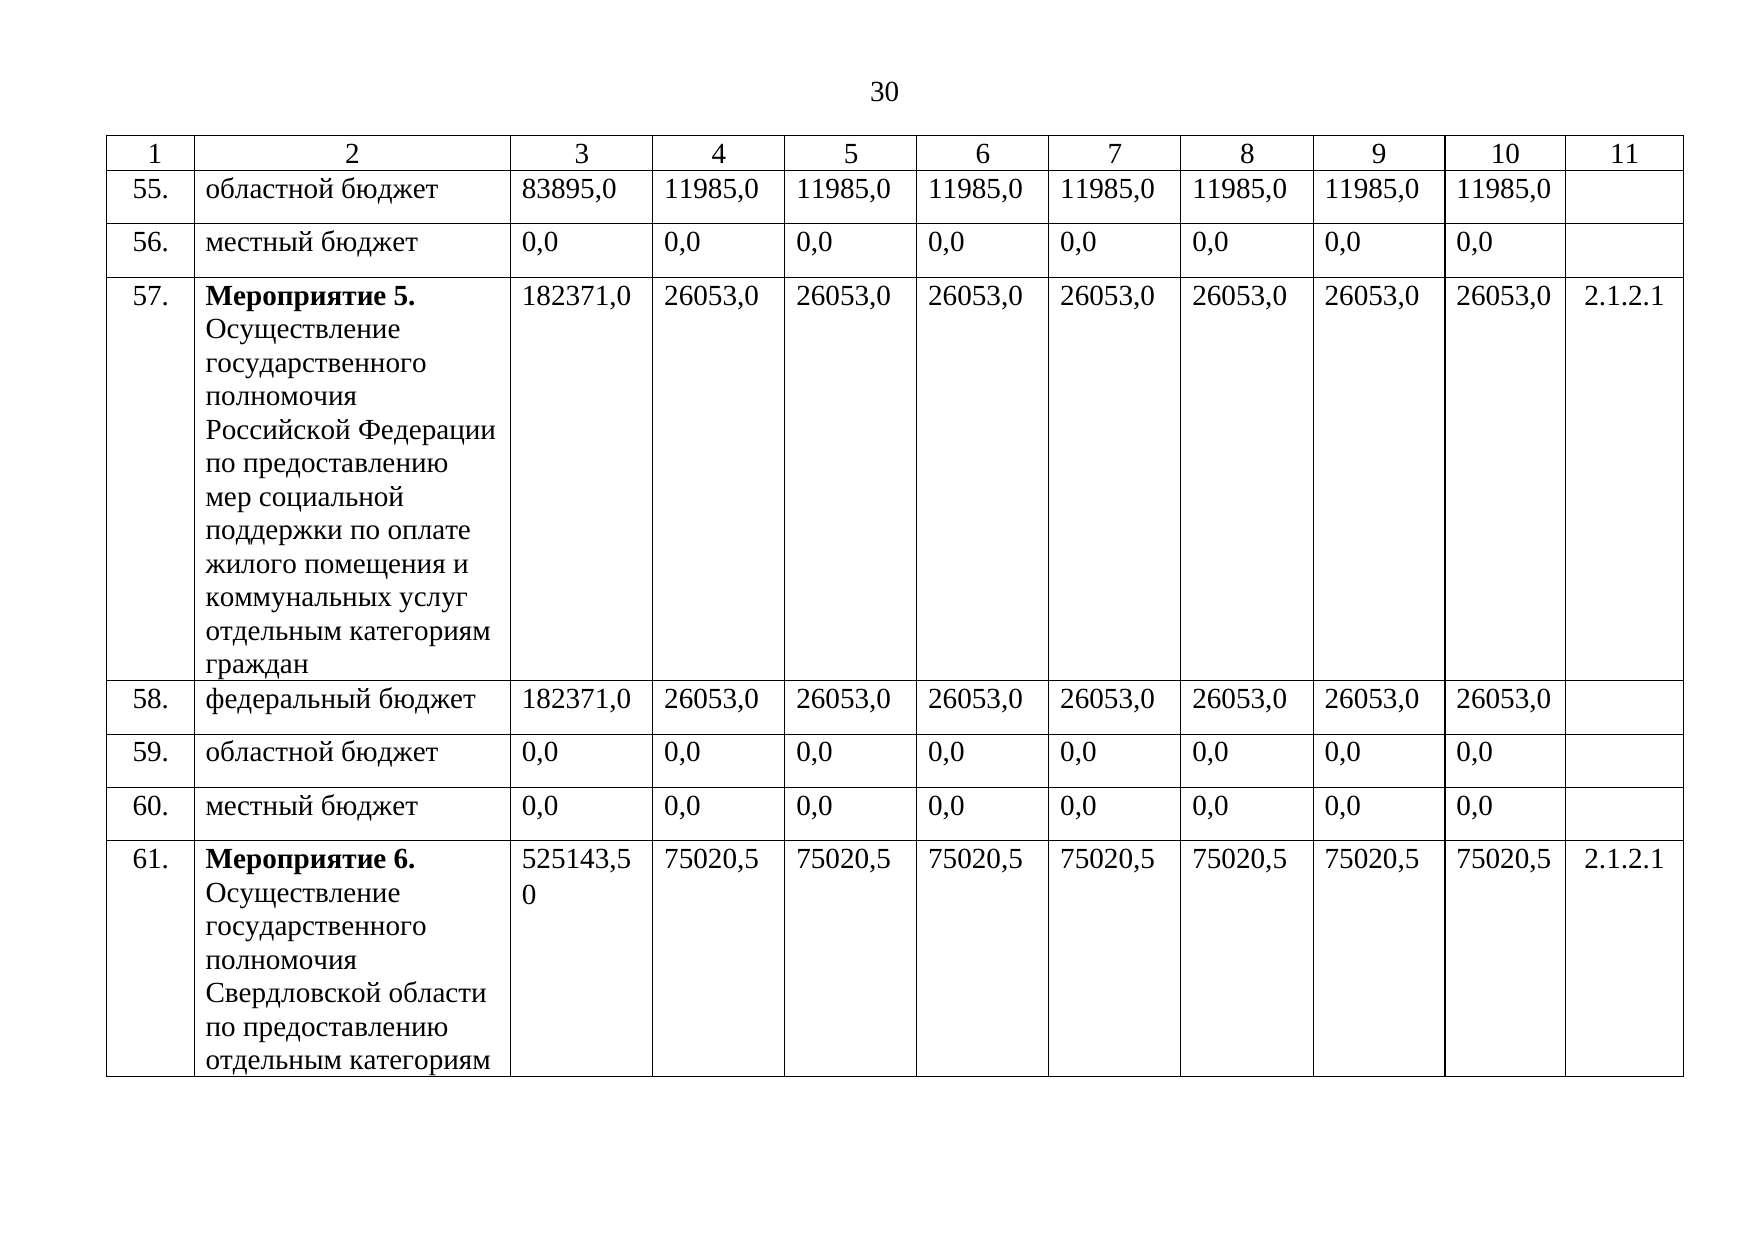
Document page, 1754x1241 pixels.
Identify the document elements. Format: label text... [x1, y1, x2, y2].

table_cell 11985,0 [1049, 171, 1180, 223]
table_cell 11985,0 [917, 171, 1048, 223]
table_cell [1566, 171, 1683, 223]
table_cell 0,0 [917, 224, 1048, 277]
table_cell 0,0 [1314, 735, 1444, 787]
table_cell 0,0 [1446, 735, 1565, 787]
table_header 4 [653, 136, 784, 170]
table_cell 75020,5 [1049, 841, 1180, 1076]
table_cell 0,0 [1049, 224, 1180, 277]
table_cell 0,0 [1446, 788, 1565, 840]
table_cell 26053,0 [1446, 681, 1565, 733]
table_cell [1566, 788, 1683, 840]
table_cell 2.1.2.1 [1566, 841, 1683, 1076]
table_cell федеральный бюджет [195, 681, 510, 733]
table_cell [1566, 224, 1683, 277]
table_header 2 [195, 136, 510, 170]
table_cell 58. [107, 681, 194, 733]
table_cell 0,0 [511, 735, 652, 787]
table_cell 0,0 [785, 788, 916, 840]
table_cell 75020,5 [653, 841, 784, 1076]
table_cell 0,0 [653, 788, 784, 840]
table_cell 11985,0 [653, 171, 784, 223]
table_cell 55. [107, 171, 194, 223]
table_cell 56. [107, 224, 194, 277]
table_cell 2.1.2.1 [1566, 278, 1683, 680]
table_cell 26053,0 [1181, 681, 1313, 733]
table_cell местный бюджет [195, 788, 510, 840]
table_cell областной бюджет [195, 735, 510, 787]
table_header 6 [917, 136, 1048, 170]
table_cell 26053,0 [1314, 278, 1444, 680]
table_cell 26053,0 [917, 681, 1048, 733]
table_cell 11985,0 [785, 171, 916, 223]
table_cell 11985,0 [1446, 171, 1565, 223]
table_cell 182371,0 [511, 681, 652, 733]
table_cell 11985,0 [1314, 171, 1444, 223]
table_header 11 [1566, 136, 1683, 170]
table_cell 0,0 [1446, 224, 1565, 277]
table_cell 182371,0 [511, 278, 652, 680]
table_cell 11985,0 [1181, 171, 1313, 223]
table_cell 26053,0 [917, 278, 1048, 680]
table_cell 26053,0 [1049, 278, 1180, 680]
table_cell 26053,0 [1446, 278, 1565, 680]
table_header 5 [785, 136, 916, 170]
table_cell 0,0 [785, 735, 916, 787]
table_header 3 [511, 136, 652, 170]
table_cell 0,0 [1314, 788, 1444, 840]
table_cell областной бюджет [195, 171, 510, 223]
table_cell 26053,0 [1181, 278, 1313, 680]
table_cell 0,0 [653, 735, 784, 787]
table_cell 525143,50 [511, 841, 652, 1076]
table_cell 75020,5 [1181, 841, 1313, 1076]
table_cell 60. [107, 788, 194, 840]
table_cell 0,0 [511, 788, 652, 840]
table_cell 0,0 [917, 788, 1048, 840]
table_cell 26053,0 [1049, 681, 1180, 733]
table_cell 0,0 [1181, 788, 1313, 840]
table_header 7 [1049, 136, 1180, 170]
table_cell [1566, 681, 1683, 733]
table_cell 83895,0 [511, 171, 652, 223]
table_cell 75020,5 [1314, 841, 1444, 1076]
table_cell 61. [107, 841, 194, 1076]
table_cell 59. [107, 735, 194, 787]
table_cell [195, 841, 510, 1076]
table_cell 0,0 [1049, 788, 1180, 840]
table_header 8 [1181, 136, 1313, 170]
table_cell 0,0 [1314, 224, 1444, 277]
table_cell Мероприятие 5. Осуществление государственного полномочия Российской Федерации по предоставлению мер социальной поддержки по оплате жилого помещения и коммунальных услуг отдельным категориям граждан [195, 278, 510, 680]
table_cell 0,0 [1181, 735, 1313, 787]
table_cell 26053,0 [785, 278, 916, 680]
table_header 1 [107, 136, 194, 170]
table_cell 0,0 [1181, 224, 1313, 277]
table_cell 0,0 [511, 224, 652, 277]
table_cell местный бюджет [195, 224, 510, 277]
table_cell 75020,5 [917, 841, 1048, 1076]
table_cell 26053,0 [1314, 681, 1444, 733]
table_cell 57. [107, 278, 194, 680]
table_cell 75020,5 [1446, 841, 1565, 1076]
table_cell 0,0 [653, 224, 784, 277]
table_cell 0,0 [1049, 735, 1180, 787]
table_cell [1566, 735, 1683, 787]
table_header 9 [1314, 136, 1444, 170]
table_cell 26053,0 [653, 681, 784, 733]
table_cell 75020,5 [785, 841, 916, 1076]
table_cell 26053,0 [653, 278, 784, 680]
table_cell 0,0 [917, 735, 1048, 787]
table_cell 0,0 [785, 224, 916, 277]
table_header 10 [1446, 136, 1565, 170]
table_cell 26053,0 [785, 681, 916, 733]
